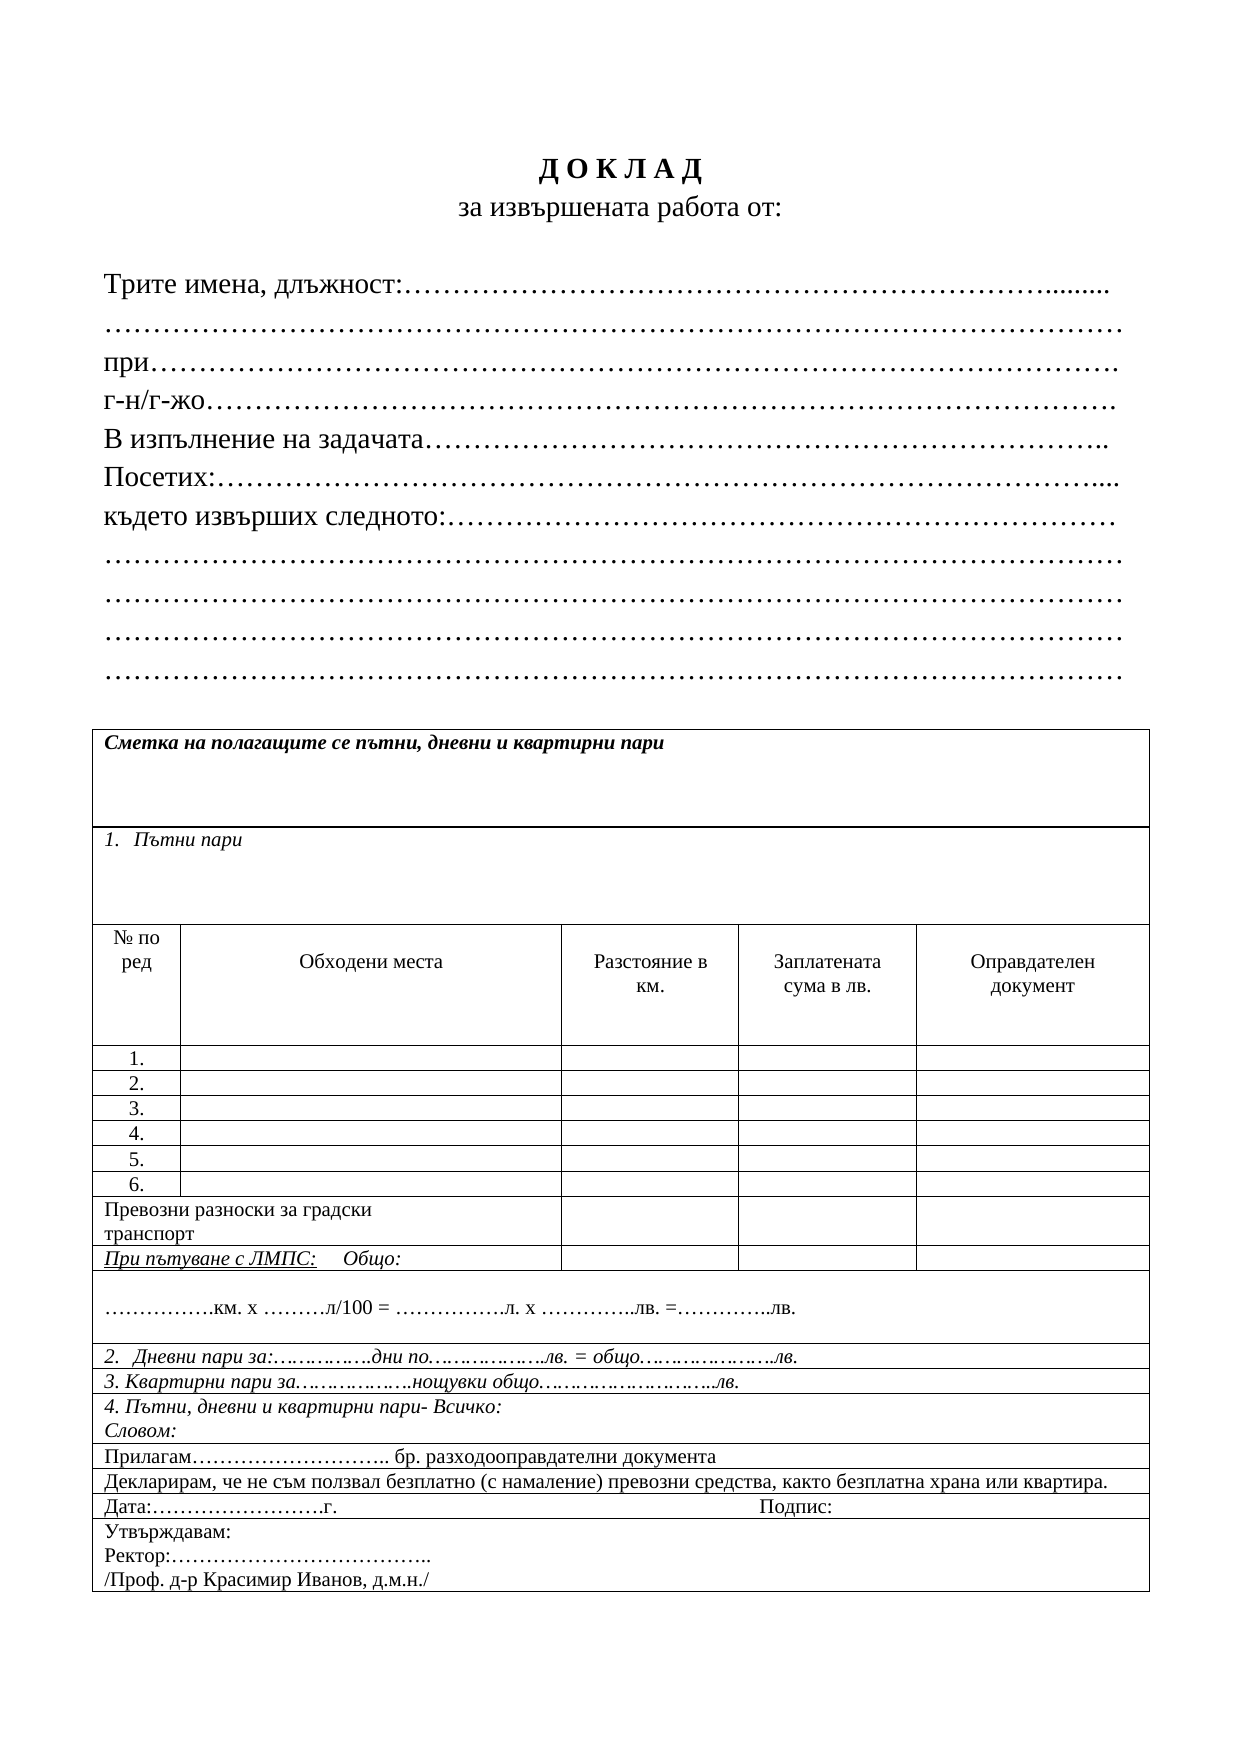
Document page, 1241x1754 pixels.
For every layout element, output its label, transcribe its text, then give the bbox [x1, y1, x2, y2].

table_cell [739, 1146, 916, 1171]
table_cell 3. [93, 1096, 180, 1120]
text за извършената работа от: [103, 189, 1137, 223]
table_cell 4. [93, 1121, 180, 1145]
text при………………………………………………………………………………………. [103, 344, 1137, 377]
table_cell [739, 1121, 916, 1145]
table_cell Дата:…………………….г. Подпис: [93, 1494, 1149, 1518]
table_cell 4. Пътни, дневни и квартирни пари- Всичко: Словом: [93, 1394, 1149, 1442]
table_cell 3. Квартирни пари за……………….нощувки общо………………………..лв. [93, 1369, 1149, 1393]
table_cell 5. [93, 1146, 180, 1171]
text Посетих:……………………………………………………………………………….... [103, 459, 1137, 493]
table_cell Обходени места [181, 925, 561, 1045]
table_cell Разстояние в км. [562, 925, 738, 1045]
table_cell [917, 1121, 1149, 1145]
text …………………………………………………………………………………………… [103, 536, 1137, 570]
table_cell Декларирам, че не съм ползвал безплатно (с намаление) превозни средства, както безплатна храна или квартира. [93, 1469, 1149, 1493]
table_cell [181, 1096, 561, 1120]
table_cell [739, 1096, 916, 1120]
table_cell [562, 1121, 738, 1145]
table_cell Утвърждавам: Ректор:……………………………….. /Проф. д-р Красимир Иванов, д.м.н./ [93, 1519, 1149, 1591]
table_cell [917, 1146, 1149, 1171]
table_cell [739, 1046, 916, 1070]
text Трите имена, длъжност:…………………………………………………………......... [103, 267, 1137, 300]
table_cell [917, 1172, 1149, 1196]
table_cell Оправдателен документ [917, 925, 1149, 1045]
table_cell [917, 1246, 1149, 1270]
table_cell [562, 1172, 738, 1196]
table_cell [181, 1046, 561, 1070]
table_cell [917, 1071, 1149, 1095]
table_cell Заплатената сума в лв. [739, 925, 916, 1045]
table_cell [917, 1046, 1149, 1070]
table_cell [917, 1096, 1149, 1120]
table_cell [562, 1096, 738, 1120]
table_cell Прилагам……………………….. бр. разходооправдателни документа [93, 1444, 1149, 1468]
table_cell [181, 1071, 561, 1095]
text …………………………………………………………………………………………… [103, 652, 1137, 686]
table_cell [739, 1246, 916, 1270]
text …………………………………………………………………………………………… [103, 305, 1137, 339]
table_cell 2. [93, 1071, 180, 1095]
table_cell [562, 1197, 738, 1245]
table_cell …………….км. х ………л/100 = …………….л. х …………..лв. =…………..лв. [93, 1271, 1149, 1343]
table_cell [562, 1071, 738, 1095]
table_cell Превозни разноски за градски транспорт [93, 1197, 561, 1245]
text г-н/г-жо…………………………………………………………………………………. [103, 382, 1137, 416]
text В изпълнение на задачата…………………………………………………………….. [103, 421, 1137, 454]
text Д О К Л А Д [103, 151, 1137, 184]
table_cell Пътни пари [93, 828, 1149, 924]
table_cell [739, 1172, 916, 1196]
table_cell 6. [93, 1172, 180, 1196]
table_cell При пътуване с ЛМПС: Общо: [93, 1246, 561, 1270]
table_cell [562, 1146, 738, 1171]
table_cell [181, 1172, 561, 1196]
table_cell [739, 1071, 916, 1095]
table_cell [739, 1197, 916, 1245]
table_cell [562, 1046, 738, 1070]
text където извърших следното:…………………………………………………………… [103, 498, 1137, 531]
table_cell Дневни пари за:…………….дни по……………….лв. = общо………………….лв. [93, 1344, 1149, 1368]
table_cell [181, 1121, 561, 1145]
table_header Сметка на полагащите се пътни, дневни и квартирни пари [93, 730, 1149, 826]
text …………………………………………………………………………………………… [103, 575, 1137, 608]
table_cell № по ред [93, 925, 180, 1045]
text …………………………………………………………………………………………… [103, 613, 1137, 647]
table_cell [181, 1146, 561, 1171]
table_cell 1. [93, 1046, 180, 1070]
table_cell [562, 1246, 738, 1270]
table_cell [917, 1197, 1149, 1245]
